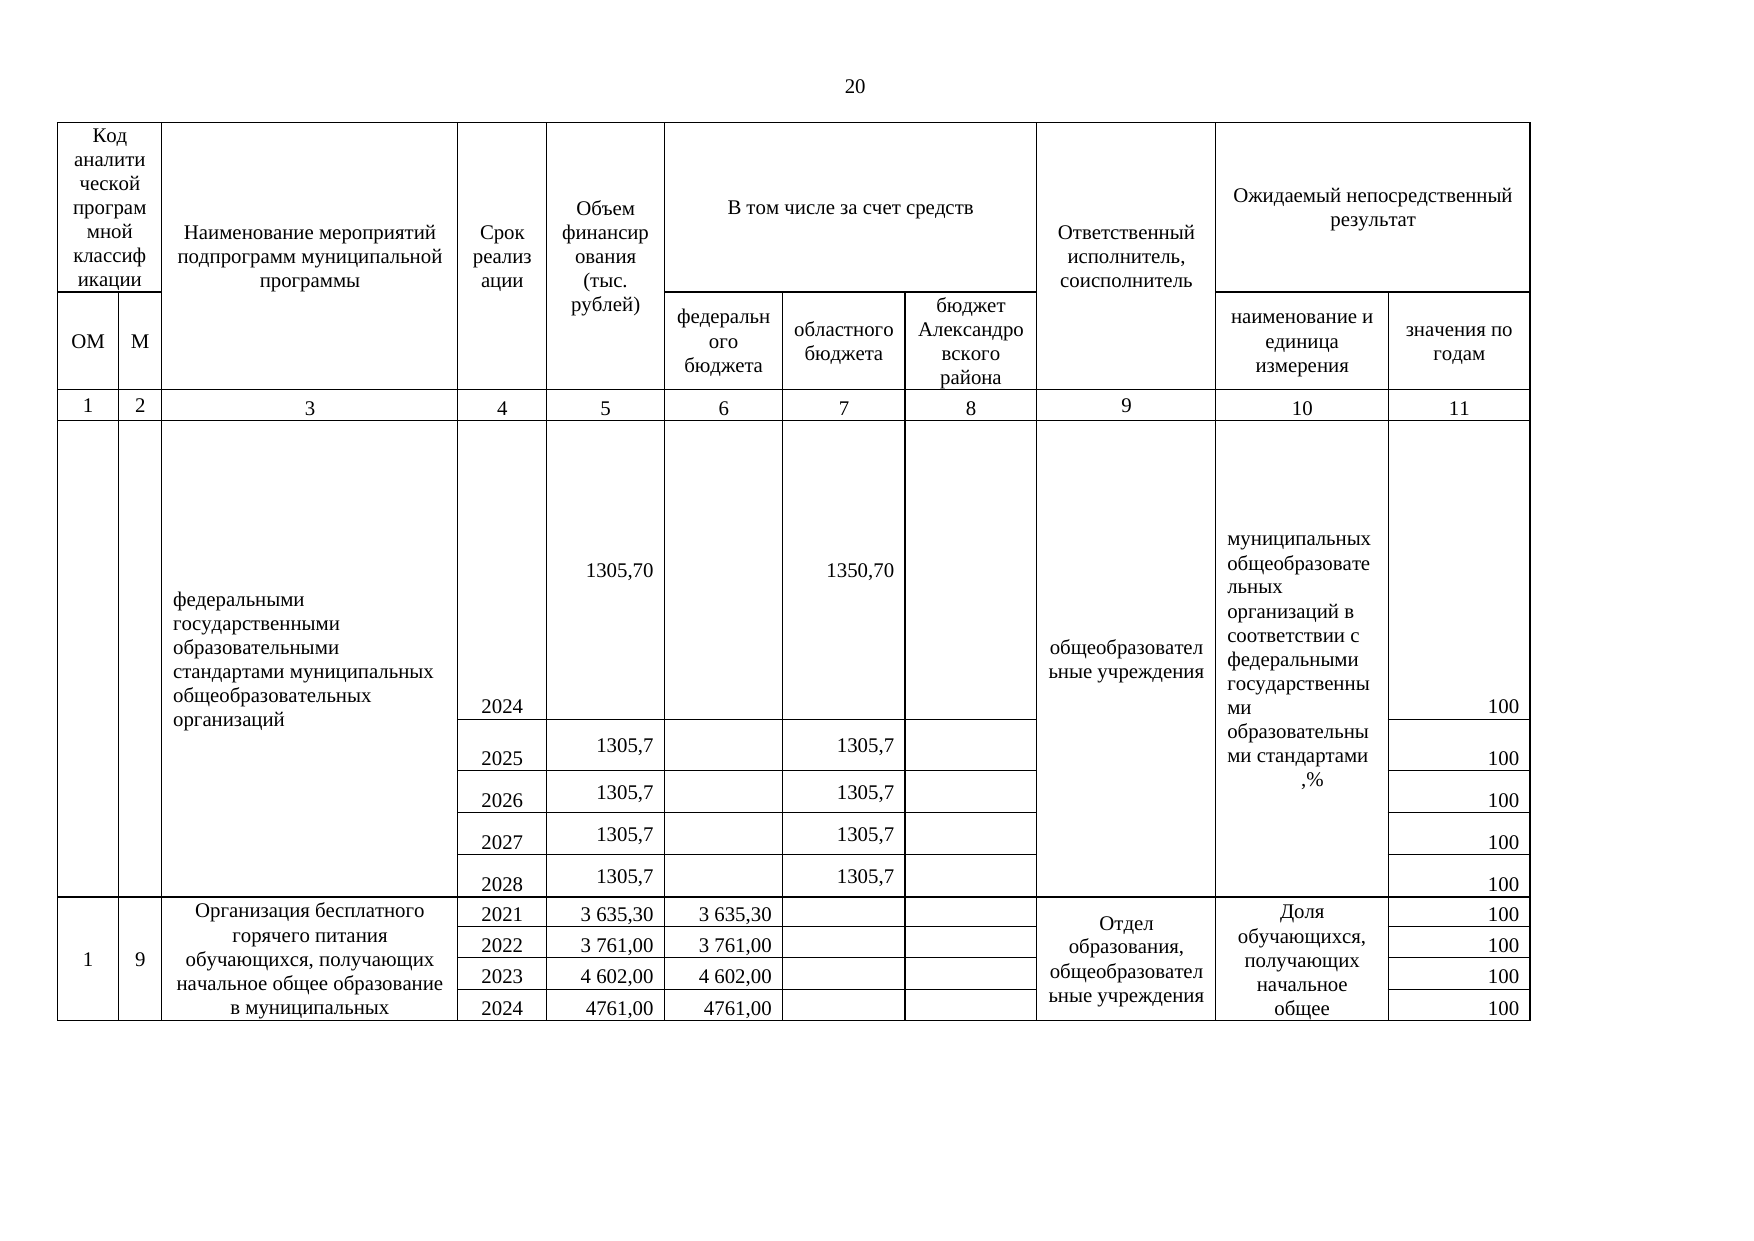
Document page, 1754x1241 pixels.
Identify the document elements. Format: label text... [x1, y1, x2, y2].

table_cell 2027 [458, 813, 546, 854]
table_cell [665, 421, 782, 718]
table_cell 2024 [458, 990, 546, 1020]
table_cell 8 [906, 390, 1036, 420]
table_cell Доля обучающихся, получающих начальное общее образование в муниципальных образовательных учреждениях, получающих бесплатное горячее питание, к общему количеству обучающихся, получающих начальное общее образование в муниципальных образовательных учреждениях,% [1216, 898, 1388, 1020]
table_header Объем финансирования (тыс. рублей) [547, 123, 664, 389]
table_cell 100 [1389, 927, 1529, 957]
table_cell Обеспечение учебными комплектами в соответствии с федеральными государственными образовательными стандартами муниципальных общеобразовательных организаций [162, 421, 457, 896]
table_cell 1305,7 [783, 771, 904, 812]
table_cell 3 635,30 [665, 898, 782, 926]
table_cell 1305,7 [547, 720, 664, 770]
table_cell 7 [783, 390, 904, 420]
table_cell [783, 927, 904, 957]
table_cell 100 [1389, 958, 1529, 988]
table_cell бюджет Александровского района [906, 293, 1036, 389]
table_cell 4 602,00 [665, 958, 782, 988]
table_header Ожидаемый непосредственный результат [1216, 123, 1529, 291]
table_header Ответственный исполнитель, соисполнитель [1037, 123, 1215, 389]
table_cell 8 [119, 421, 161, 896]
table_cell 2026 [458, 771, 546, 812]
table_cell 2022 [458, 927, 546, 957]
table_cell 3 [162, 390, 457, 420]
table_cell 1 [58, 898, 118, 1020]
table_cell наименование и единица измерения [1216, 293, 1388, 389]
table_cell [783, 898, 904, 926]
table_cell 1305,7 [783, 855, 904, 896]
table_cell 2 [119, 390, 161, 420]
table_cell Отдел образования, общеобразовательные учреждения [1037, 898, 1215, 1020]
table_cell [906, 927, 1036, 957]
table_cell 11 [1389, 390, 1529, 420]
table_header Срок реализации [458, 123, 546, 389]
table_cell [906, 771, 1036, 812]
table_cell 3 761,00 [665, 927, 782, 957]
table_cell 1350,70 [783, 421, 904, 718]
table_cell Обеспеченность учебниками муниципальных общеобразовательных организаций в соответствии с федеральными государственными образовательными стандартами ,% [1216, 421, 1388, 896]
table_cell [906, 421, 1036, 718]
table_cell 9 [1037, 390, 1215, 420]
table_cell [665, 720, 782, 770]
table_cell 1 [58, 390, 118, 420]
table_cell 100 [1389, 855, 1529, 896]
table_cell 9 [119, 898, 161, 1020]
table_cell 4 602,00 [547, 958, 664, 988]
table_cell [906, 855, 1036, 896]
table_cell областного бюджета [783, 293, 904, 389]
table_cell 4 [458, 390, 546, 420]
table_cell 100 [1389, 771, 1529, 812]
table_cell 4761,00 [547, 990, 664, 1020]
table_cell 1305,70 [547, 421, 664, 718]
table_cell [906, 898, 1036, 926]
table_cell М [119, 293, 161, 389]
table_cell [783, 958, 904, 988]
table_cell [665, 813, 782, 854]
table_cell 100 [1389, 421, 1529, 718]
table_cell 100 [1389, 813, 1529, 854]
table_cell 10 [1216, 390, 1388, 420]
table_cell Отдел образования, общеобразовательные учреждения [1037, 421, 1215, 896]
table_cell 100 [1389, 898, 1529, 926]
table_cell [665, 855, 782, 896]
table_cell [906, 958, 1036, 988]
table_cell 2025 [458, 720, 546, 770]
table_cell 100 [1389, 990, 1529, 1020]
table_cell 6 [665, 390, 782, 420]
table_cell 2021 [458, 898, 546, 926]
table_cell 1305,7 [547, 771, 664, 812]
table_cell 2028 [458, 855, 546, 896]
table_cell 1305,7 [783, 813, 904, 854]
table_cell [665, 771, 782, 812]
table_cell [906, 990, 1036, 1020]
table_cell 100 [1389, 720, 1529, 770]
table_cell 1 [58, 421, 118, 896]
table_cell 3 761,00 [547, 927, 664, 957]
table_cell 3 635,30 [547, 898, 664, 926]
table_header Наименование мероприятий подпрограмм муниципальной программы [162, 123, 457, 389]
table_cell федерального бюджета [665, 293, 782, 389]
table_cell 1305,7 [547, 855, 664, 896]
table_header В том числе за счет средств [665, 123, 1036, 291]
table_cell Организация бесплатного горячего питания обучающихся, получающих начальное общее образование в муниципальных общеобразовательных учреждениях [162, 898, 457, 1020]
table_cell 2024 [458, 421, 546, 718]
table_cell 1305,7 [547, 813, 664, 854]
table_cell [906, 813, 1036, 854]
table_header Код аналитической программной классификации [58, 123, 161, 291]
table_cell 5 [547, 390, 664, 420]
table_cell 2023 [458, 958, 546, 988]
table_cell значения по годам [1389, 293, 1529, 389]
table_cell [906, 720, 1036, 770]
table_cell 1305,7 [783, 720, 904, 770]
table_cell ОМ [58, 293, 118, 389]
table_cell [783, 990, 904, 1020]
table_cell 4761,00 [665, 990, 782, 1020]
